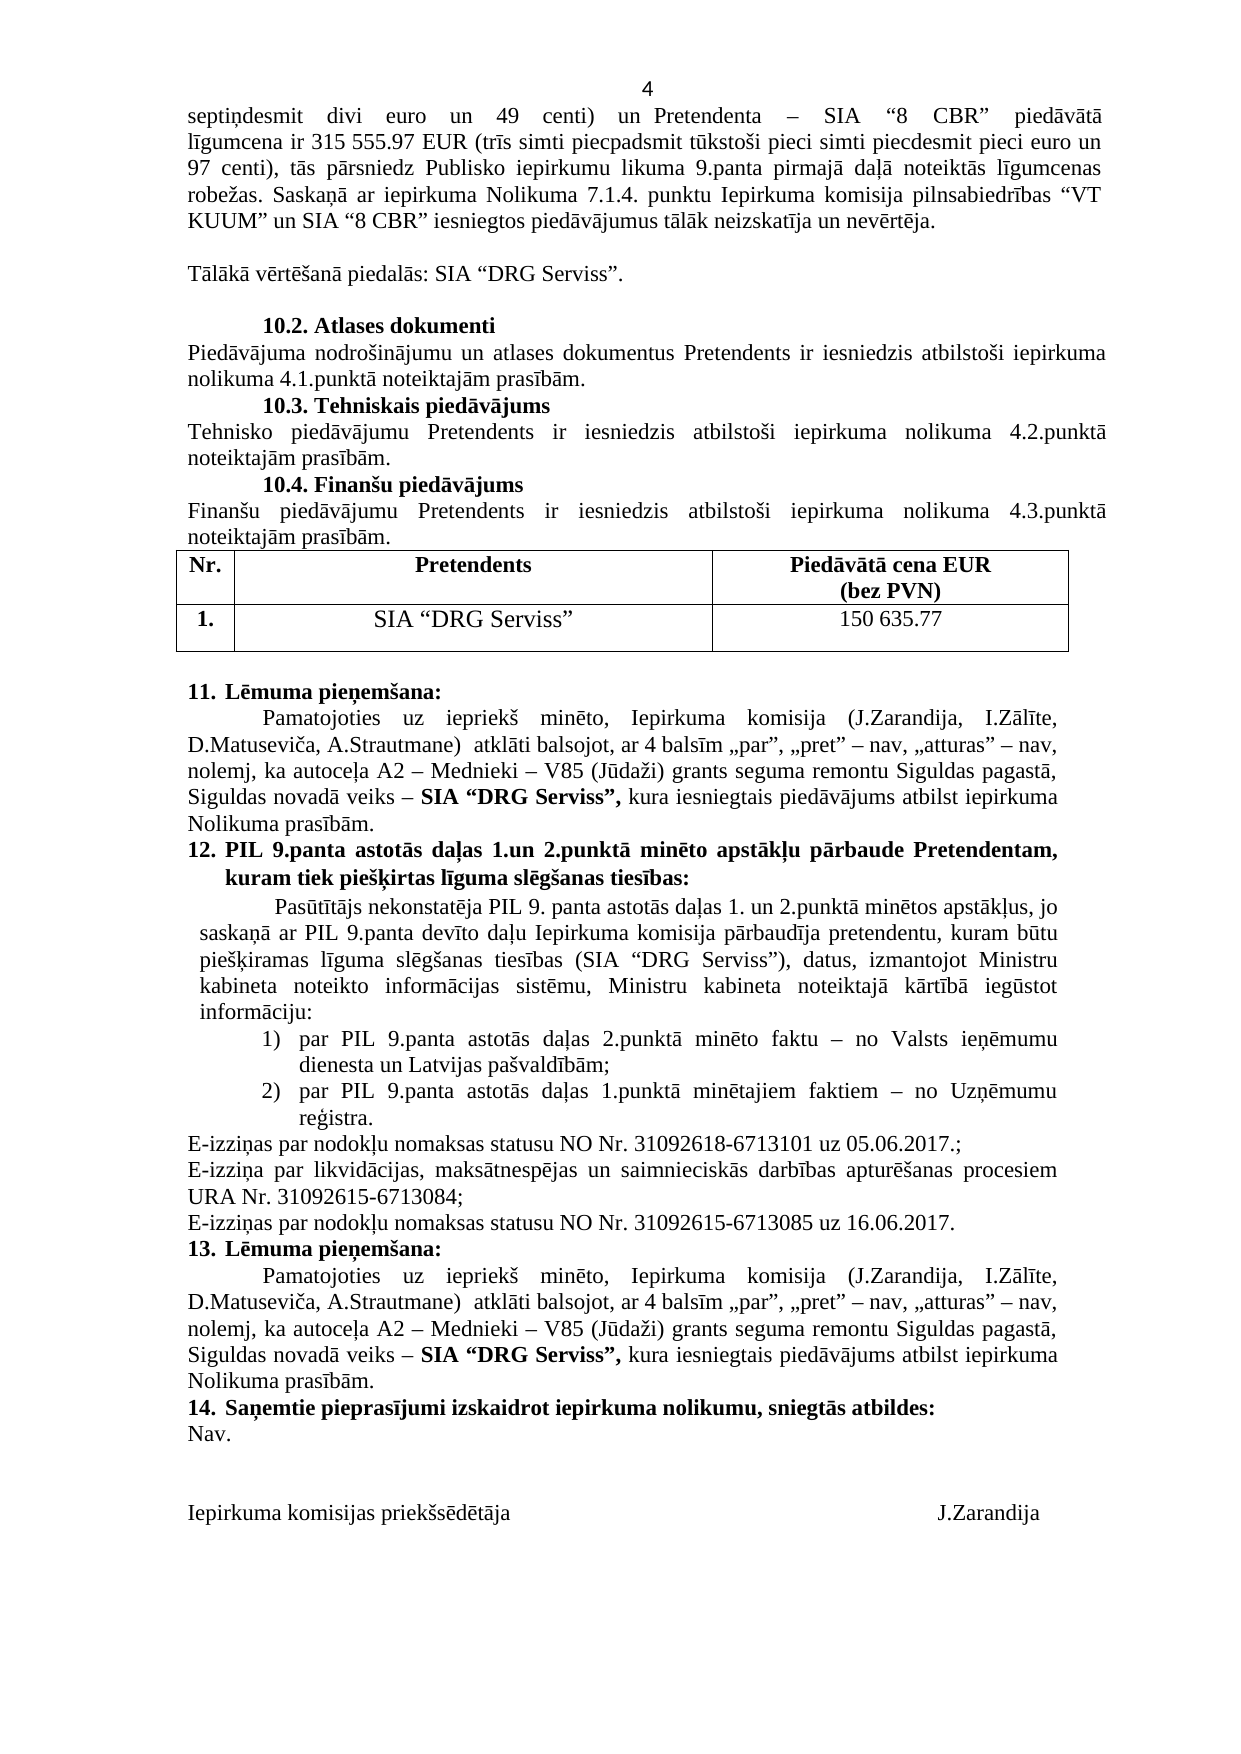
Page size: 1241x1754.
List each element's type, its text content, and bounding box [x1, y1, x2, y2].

table_header Piedāvātā cena (bez ) [713, 551, 1068, 603]
text Tehnisko piedāvājumu Pretendents ir iesniedzis atbilstoši iepirkuma nolikuma 4.2.punktā noteiktajām prasībām. [187, 418, 1107, 471]
table_cell 1. [177, 605, 234, 651]
table_header Pretendents [235, 551, 712, 603]
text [187, 102, 1103, 233]
list Lēmuma pieņemšana: [187, 678, 1059, 704]
list PIL 9.panta astotās daļas 1.un 2.punktā minēto apstākļu pārbaude Pretendentam, kuram tiek piešķirtas līguma slēgšanas tiesības: [187, 836, 1059, 891]
text Tālākā vērtēšanā piedalās: SIA “DRG Serviss”. [187, 260, 1103, 286]
text Pasūtītājs nekonstatēja PIL 9. panta astotās daļas 1. un 2.punktā minētos apstākļus, jo saskaņā ar PIL 9.panta devīto daļu Iepirkuma komisija pārbaudīja pretendentu, kuram būtu piešķiramas līguma slēgšanas tiesības (SIA “DRG Serviss”), datus, izmantojot Ministru kabineta noteikto informācijas sistēmu, Ministru kabineta noteiktajā kārtībā iegūstot informāciju: [199, 893, 1059, 1025]
text 10.3. Tehniskais piedāvājums [225, 392, 1107, 418]
table_cell SIA “DRG Serviss” [235, 605, 712, 651]
text Finanšu piedāvājumu Pretendents ir iesniedzis atbilstoši iepirkuma nolikuma 4.3.punktā noteiktajām prasībām. [187, 497, 1107, 550]
text Iepirkuma komisijas priekšsēdētāja J.Zarandija [187, 1499, 1107, 1525]
table_cell 150 635.77 [713, 605, 1068, 651]
text 10.2. Atlases dokumenti [187, 313, 1107, 339]
text E-izziņa par likvidācijas, maksātnespējas un saimnieciskās darbības apturēšanas procesiem URA Nr. 31092615-6713084; [187, 1156, 1059, 1209]
text Pamatojoties uz iepriekš minēto, Iepirkuma komisija (J.Zarandija, I.Zālīte, D.Matuseviča, A.Strautmane) atklāti balsojot, ar 4 balsīm „par”, „pret” – nav, „atturas” – nav, nolemj, ka autoceļa A2 – Mednieki – V85 (Jūdaži) grants seguma remontu Siguldas pagastā, Siguldas novadā veiks – SIA “DRG Serviss”, kura iesniegtais piedāvājums atbilst iepirkuma Nolikuma prasībām. [187, 1262, 1059, 1394]
table_header Nr. [177, 551, 234, 603]
text E-izziņas par nodokļu nomaksas statusu NO Nr. 31092615-6713085 uz 16.06.2017. [187, 1209, 1059, 1236]
text Nav. [187, 1420, 1103, 1446]
text Pamatojoties uz iepriekš minēto, Iepirkuma komisija (J.Zarandija, I.Zālīte, D.Matuseviča, A.Strautmane) atklāti balsojot, ar 4 balsīm „par”, „pret” – nav, „atturas” – nav, nolemj, ka autoceļa A2 – Mednieki – V85 (Jūdaži) grants seguma remontu Siguldas pagastā, Siguldas novadā veiks – SIA “DRG Serviss”, kura iesniegtais piedāvājums atbilst iepirkuma Nolikuma prasībām. [187, 704, 1059, 836]
list par PIL 9.panta astotās daļas 1.punktā minētajiem faktiem – no Uzņēmumu reģistra. [261, 1077, 1059, 1130]
list Lēmuma pieņemšana: [187, 1236, 1059, 1262]
text Piedāvājuma nodrošinājumu un atlases dokumentus Pretendents ir iesniedzis atbilstoši iepirkuma nolikuma 4.1.punktā noteiktajām prasībām. [187, 339, 1107, 392]
list par PIL 9.panta astotās daļas 2.punktā minēto faktu – no Valsts ieņēmumu dienesta un Latvijas pašvaldībām; [261, 1025, 1059, 1077]
text E-izziņas par nodokļu nomaksas statusu NO Nr. 31092618-6713101 uz 05.06.2017.; [187, 1130, 1059, 1156]
list Saņemtie pieprasījumi izskaidrot iepirkuma nolikumu, sniegtās atbildes: [187, 1394, 1107, 1420]
text 10.4. Finanšu piedāvājums [225, 471, 1107, 497]
